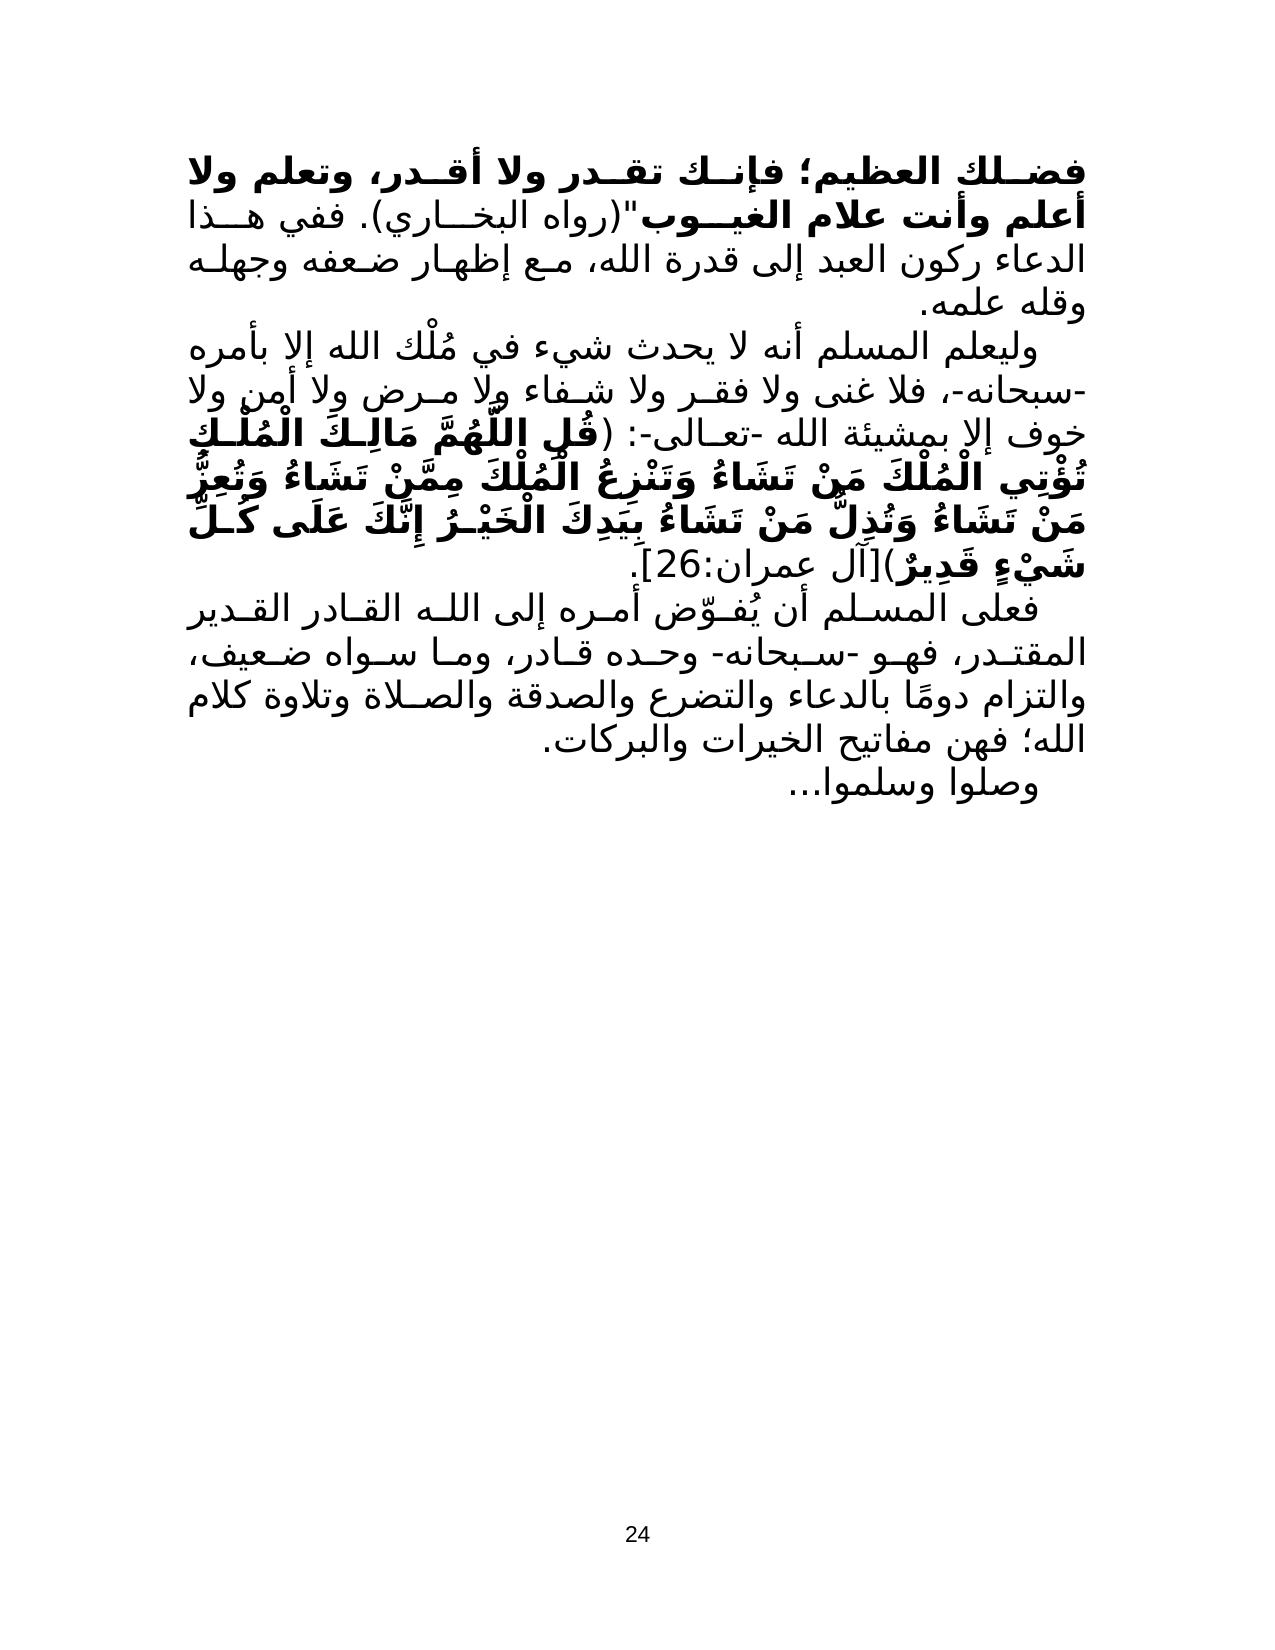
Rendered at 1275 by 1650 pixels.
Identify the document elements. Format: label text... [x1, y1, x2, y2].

text وليعلم المسلم أنه لا يحدث شيء في مُلْك الله إلا بأمره -سبحانه-، فلا غنى ولا فقر ولا شفاء ولا مرض ولا أمن ولا خوف إلا بمشيئة الله -تعالى-: (قُلِ اللَّهُمَّ مَالِكَ الْمُلْكِ تُؤْتِي الْمُلْكَ مَنْ تَشَاءُ وَتَنْزِعُ الْمُلْكَ مِمَّنْ تَشَاءُ وَتُعِزُّ مَنْ تَشَاءُ وَتُذِلُّ مَنْ تَشَاءُ بِيَدِكَ الْخَيْرُ إِنَّكَ عَلَى كُلِّ شَيْءٍ قَدِيرٌ)[آل عمران:26]. [187, 324, 1087, 586]
text فعلى المسلم أن يُفوّض أمره إلى الله القادر القدير المقتدر، فهو -سبحانه- وحده قادر، وما سواه ضعيف، والتزام دومًا بالدعاء والتضرع والصدقة والصلاة وتلاوة كلام الله؛ فهن مفاتيح الخيرات والبركات. [187, 586, 1087, 761]
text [187, 150, 1087, 324]
text وصلوا وسلموا... [187, 761, 1087, 805]
